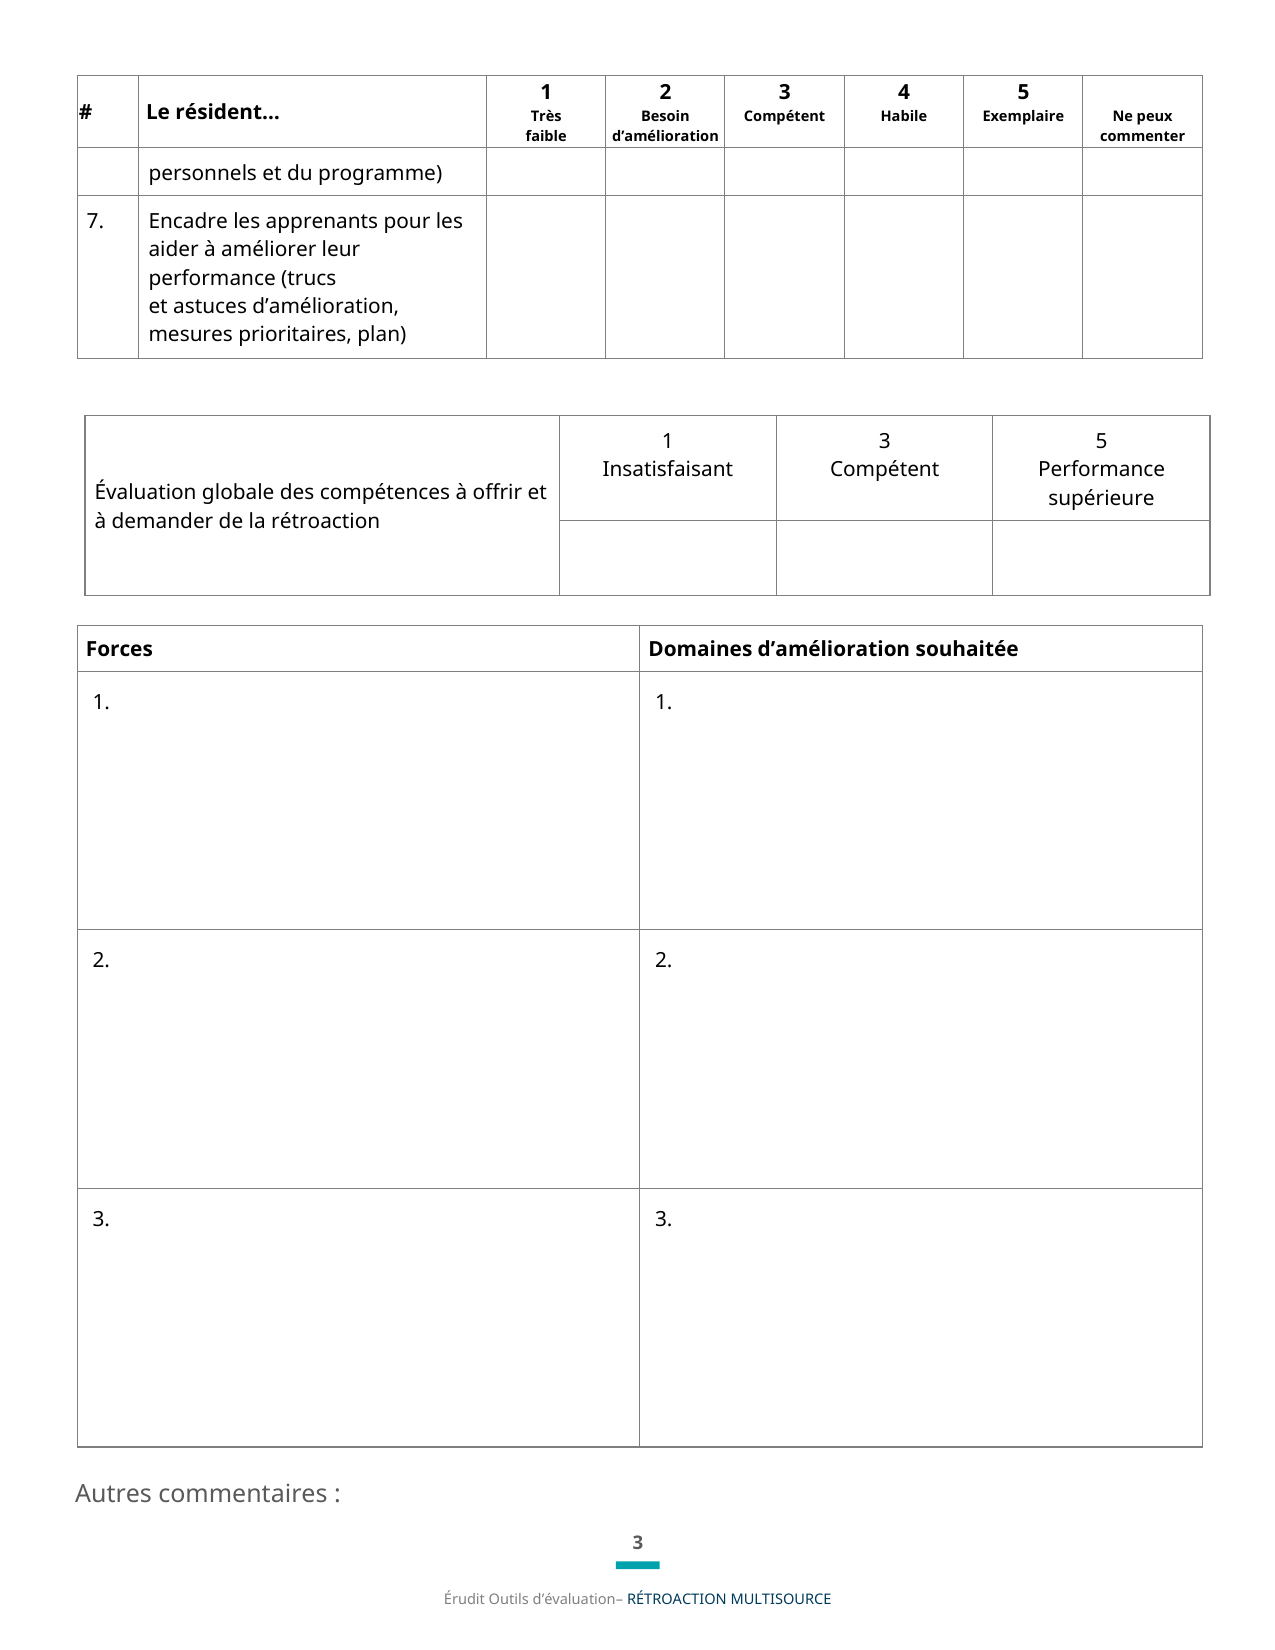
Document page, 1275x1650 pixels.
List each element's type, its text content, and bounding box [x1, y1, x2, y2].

table_cell [845, 196, 963, 357]
table_header 2 Besoin d’amélioration [606, 76, 724, 147]
table_cell [487, 148, 605, 195]
table_cell [487, 196, 605, 357]
table_header 1 Très faible [487, 76, 605, 147]
table_header 4 Habile [845, 76, 963, 147]
table_cell [964, 148, 1082, 195]
table_cell [725, 148, 844, 195]
table_header 1 Insatisfaisant [560, 416, 776, 520]
table_header Domaines d’amélioration souhaitée [640, 626, 1202, 671]
table_cell 6. [78, 148, 138, 195]
table_header # [78, 76, 138, 147]
table_cell [964, 196, 1082, 357]
table_header 5 Performance supérieure [993, 416, 1209, 520]
table_cell [993, 521, 1209, 595]
table_header Le résident… [139, 76, 486, 147]
table_cell 2. [640, 930, 1202, 1188]
table_cell 2. [78, 930, 639, 1188]
table_header Forces [78, 626, 639, 671]
table_cell 7. [78, 196, 138, 357]
table_header Ne peux commenter [1083, 76, 1202, 147]
table_header 3 Compétent [725, 76, 844, 147]
table_cell [777, 521, 992, 595]
table_cell 3. [640, 1189, 1202, 1446]
table_cell [725, 196, 844, 357]
table_cell [845, 148, 963, 195]
table_cell [1083, 196, 1202, 357]
table_cell [560, 521, 776, 595]
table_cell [139, 148, 486, 195]
table_cell [1083, 148, 1202, 195]
table_cell 1. [78, 672, 639, 929]
table_cell [606, 196, 724, 357]
table_cell 1. [640, 672, 1202, 929]
table_cell 3. [78, 1189, 639, 1446]
table_header 3 Compétent [777, 416, 992, 520]
table_cell [606, 148, 724, 195]
table_cell Encadre les apprenants pour les aider à améliorer leur performance (trucs et astuces d’amélioration, mesures prioritaires, plan) [139, 196, 486, 357]
table_header 5 Exemplaire [964, 76, 1082, 147]
table_header Évaluation globale des compétences à offrir et à demander de la rétroaction [86, 416, 559, 595]
text Autres commentaires : [75, 1476, 1200, 1510]
